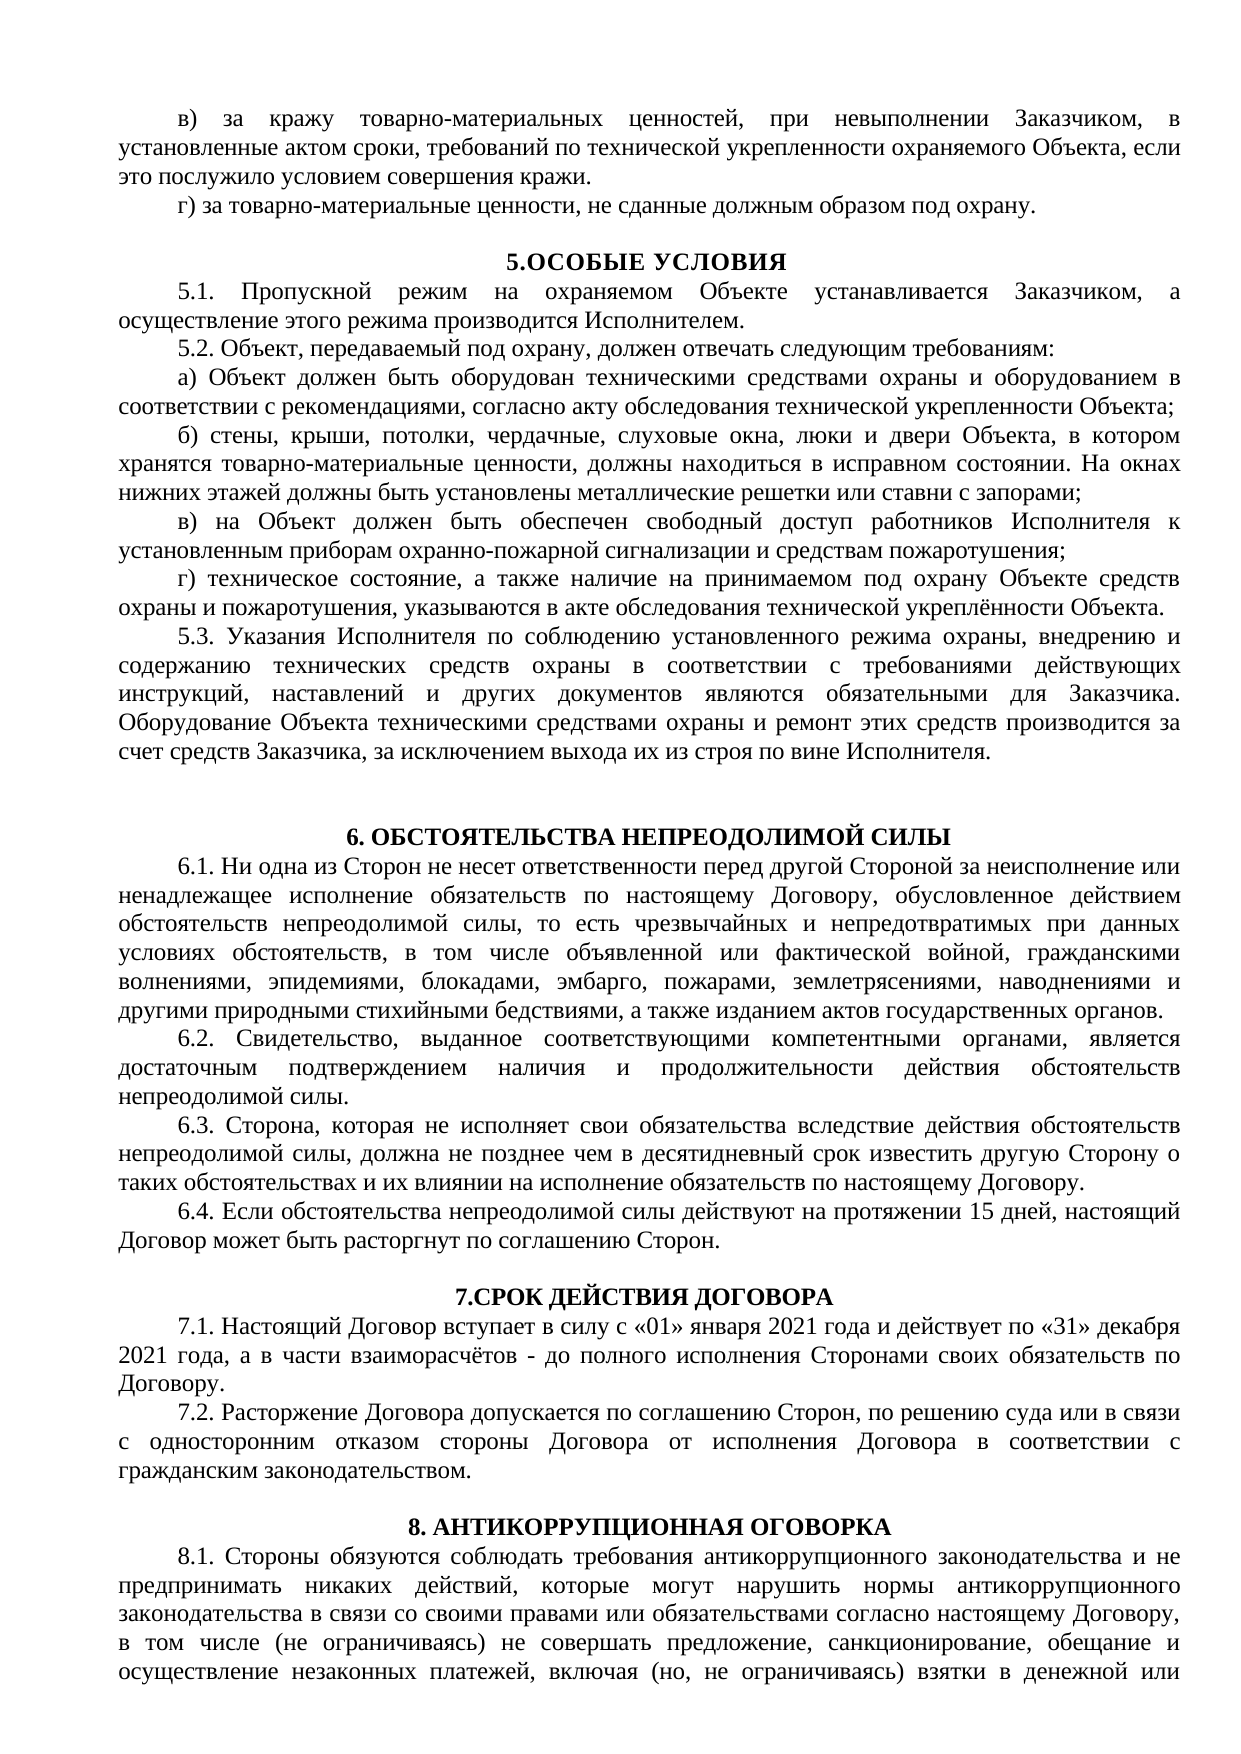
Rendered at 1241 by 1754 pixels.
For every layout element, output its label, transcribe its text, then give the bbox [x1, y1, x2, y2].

text 6.1. Ни одна из Сторон не несет ответственности перед другой Стороной за неисполнение или ненадлежащее исполнение обязательств по настоящему Договору, обусловленное действием обстоятельств непреодолимой силы, то есть чрезвычайных и непредотвратимых при данных условиях обстоятельств, в том числе объявленной или фактической войной, гражданскими волнениями, эпидемиями, блокадами, эмбарго, пожарами, землетрясениями, наводнениями и другими природными стихийными бедствиями, а также изданием актов государственных органов. [118, 851, 1181, 1023]
text г) техническое состояние, а также наличие на принимаемом под охрану Объекте средств охраны и пожаротушения, указываются в акте обследования технической укреплённости Объекта. [118, 563, 1181, 621]
text 7.1. Настоящий Договор вступает в силу с «01» января 2021 года и действует по «31» декабря 2021 года, а в части взаиморасчётов - до полного исполнения Сторонами своих обязательств по Договору. [118, 1311, 1181, 1397]
text а) Объект должен быть оборудован техническими средствами охраны и оборудованием в соответствии с рекомендациями, согласно акту обследования технической укрепленности Объекта; [118, 362, 1181, 420]
text 8. АНТИКОРРУПЦИОННАЯ ОГОВОРКА [118, 1512, 1181, 1541]
text 6. ОБСТОЯТЕЛЬСТВА НЕПРЕОДОЛИМОЙ СИЛЫ [118, 822, 1179, 851]
text 5.2. Объект, передаваемый под охрану, должен отвечать следующим требованиям: [118, 333, 1181, 362]
text в) за кражу товарно-материальных ценностей, при невыполнении Заказчиком, в установленные актом сроки, требований по технической укрепленности охраняемого Объекта, если это послужило условием совершения кражи. [118, 103, 1181, 190]
text 5.ОСОБЫЕ УСЛОВИЯ [118, 247, 1175, 276]
text 6.4. Если обстоятельства непреодолимой силы действуют на протяжении 15 дней, настоящий Договор может быть расторгнут по соглашению Сторон. [118, 1196, 1181, 1253]
text 6.2. Свидетельство, выданное соответствующими компетентными органами, является достаточным подтверждением наличия и продолжительности действия обстоятельств непреодолимой силы. [118, 1023, 1181, 1110]
text в) на Объект должен быть обеспечен свободный доступ работников Исполнителя к установленным приборам охранно-пожарной сигнализации и средствам пожаротушения; [118, 506, 1181, 563]
text 5.1. Пропускной режим на охраняемом Объекте устанавливается Заказчиком, а осуществление этого режима производится Исполнителем. [118, 276, 1181, 333]
text г) за товарно-материальные ценности, не сданные должным образом под охрану. [118, 190, 1181, 218]
text 7.2. Расторжение Договора допускается по соглашению Сторон, по решению суда или в связи с односторонним отказом стороны Договора от исполнения Договора в соответствии с гражданским законодательством. [118, 1397, 1181, 1483]
text б) стены, крыши, потолки, чердачные, слуховые окна, люки и двери Объекта, в котором хранятся товарно-материальные ценности, должны находиться в исправном состоянии. На окнах нижних этажей должны быть установлены металлические решетки или ставни с запорами; [118, 420, 1181, 506]
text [118, 1541, 1181, 1685]
text 6.3. Сторона, которая не исполняет свои обязательства вследствие действия обстоятельств непреодолимой силы, должна не позднее чем в десятидневный срок известить другую Сторону о таких обстоятельствах и их влиянии на исполнение обязательств по настоящему Договору. [118, 1110, 1181, 1196]
text 7.СРОК ДЕЙСТВИЯ ДОГОВОРА [118, 1282, 1171, 1311]
text 5.3. Указания Исполнителя по соблюдению установленного режима охраны, внедрению и содержанию технических средств охраны в соответствии с требованиями действующих инструкций, наставлений и других документов являются обязательными для Заказчика. Оборудование Объекта техническими средствами охраны и ремонт этих средств производится за счет средств Заказчика, за исключением выхода их из строя по вине Исполнителя. [118, 621, 1181, 765]
